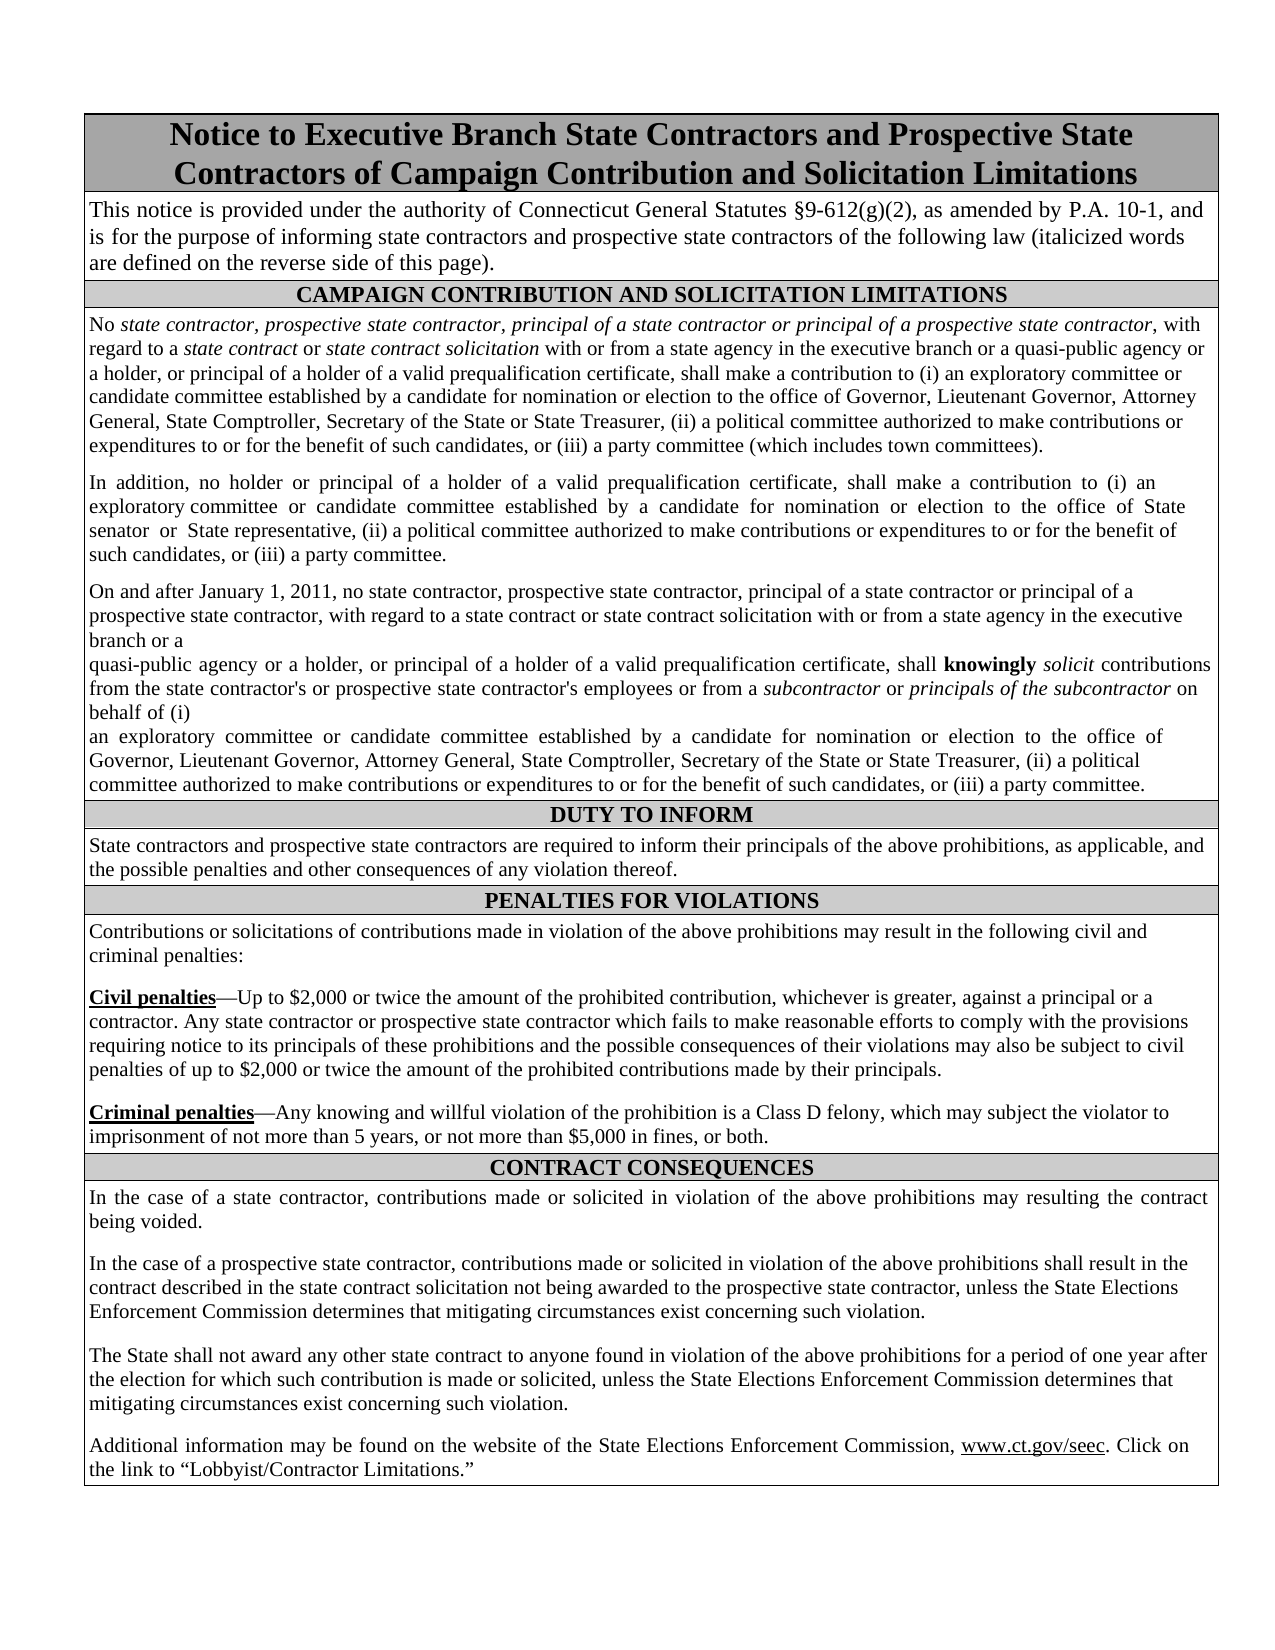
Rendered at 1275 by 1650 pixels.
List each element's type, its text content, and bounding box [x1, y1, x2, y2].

table_cell DUTY TO INFORM [85, 801, 1218, 827]
table_cell Contributions or solicitations of contributions made in violation of the above prohibitions may result in the following civil and criminal penalties: Civil penalties—Up to $2,000 or twice the amount of the prohibited contribution, whichever is greater, against a principal or a contractor. Any state contractor or prospective state contractor which fails to make reasonable efforts to comply with the provisions requiring notice to its principals of these prohibitions and the possible consequences of their violations may also be subject to civil penalties of up to $2,000 or twice the amount of the prohibited contributions made by their principals. Criminal penalties—Any knowing and willful violation of the prohibition is a Class D felony, which may subject the violator to imprisonment of not more than 5 years, or not more than $5,000 in fines, or both. [85, 915, 1218, 1153]
table_cell State contractors and prospective state contractors are required to inform their principals of the above prohibitions, as applicable, and the possible penalties and other consequences of any violation thereof. [85, 829, 1218, 885]
table_cell In the case of a state contractor, contributions made or solicited in violation of the above prohibitions may resulting the contract being voided. In the case of a prospective state contractor, contributions made or solicited in violation of the above prohibitions shall result in the contract described in the state contract solicitation not being awarded to the prospective state contractor, unless the State Elections Enforcement Commission determines that mitigating circumstances exist concerning such violation. The State shall not award any other state contract to anyone found in violation of the above prohibitions for a period of one year after the election for which such contribution is made or solicited, unless the State Elections Enforcement Commission determines that mitigating circumstances exist concerning such violation. Additional information may be found on the website of the State Elections Enforcement Commission, www.ct.gov/seec. Click on the link to “Lobbyist/Contractor Limitations.” [85, 1181, 1218, 1485]
table_cell CAMPAIGN CONTRIBUTION AND SOLICITATION LIMITATIONS [85, 281, 1218, 307]
table_cell CONTRACT CONSEQUENCES [85, 1154, 1218, 1180]
table_cell PENALTIES FOR VIOLATIONS [85, 886, 1218, 914]
table_header Notice to Executive Branch State Contractors and Prospective State Contractors of Campaign Contribution and Solicitation Limitations [85, 115, 1218, 191]
table_cell This notice is provided under the authority of Connecticut General Statutes §9-612(g)(2), as amended by P.A. 10-1, and is for the purpose of informing state contractors and prospective state contractors of the following law (italicized words are defined on the reverse side of this page). [85, 192, 1218, 280]
table_cell No state contractor, prospective state contractor, principal of a state contractor or principal of a prospective state contractor, with regard to a state contract or state contract solicitation with or from a state agency in the executive branch or a quasi-public agency or a holder, or principal of a holder of a valid prequalification certificate, shall make a contribution to (i) an exploratory committee or candidate committee established by a candidate for nomination or election to the office of Governor, Lieutenant Governor, Attorney General, State Comptroller, Secretary of the State or State Treasurer, (ii) a political committee authorized to make contributions or expenditures to or for the benefit of such candidates, or (iii) a party committee (which includes town committees). In addition, no holder or principal of a holder of a valid prequalification certificate, shall make a contribution to (i) an exploratory committee or candidate committee established by a candidate for nomination or election to the office of State senator or State representative, (ii) a political committee authorized to make contributions or expenditures to or for the benefit of such candidates, or (iii) a party committee. On and after January 1, 2011, no state contractor, prospective state contractor, principal of a state contractor or principal of a prospective state contractor, with regard to a state contract or state contract solicitation with or from a state agency in the executive branch or a quasi-public agency or a holder, or principal of a holder of a valid prequalification certificate, shall knowingly solicit contributions from the state contractor's or prospective state contractor's employees or from a subcontractor or principals of the subcontractor on behalf of (i) an exploratory committee or candidate committee established by a candidate for nomination or election to the office of Governor, Lieutenant Governor, Attorney General, State Comptroller, Secretary of the State or State Treasurer, (ii) a political committee authorized to make contributions or expenditures to or for the benefit of such candidates, or (iii) a party committee. [85, 308, 1218, 800]
